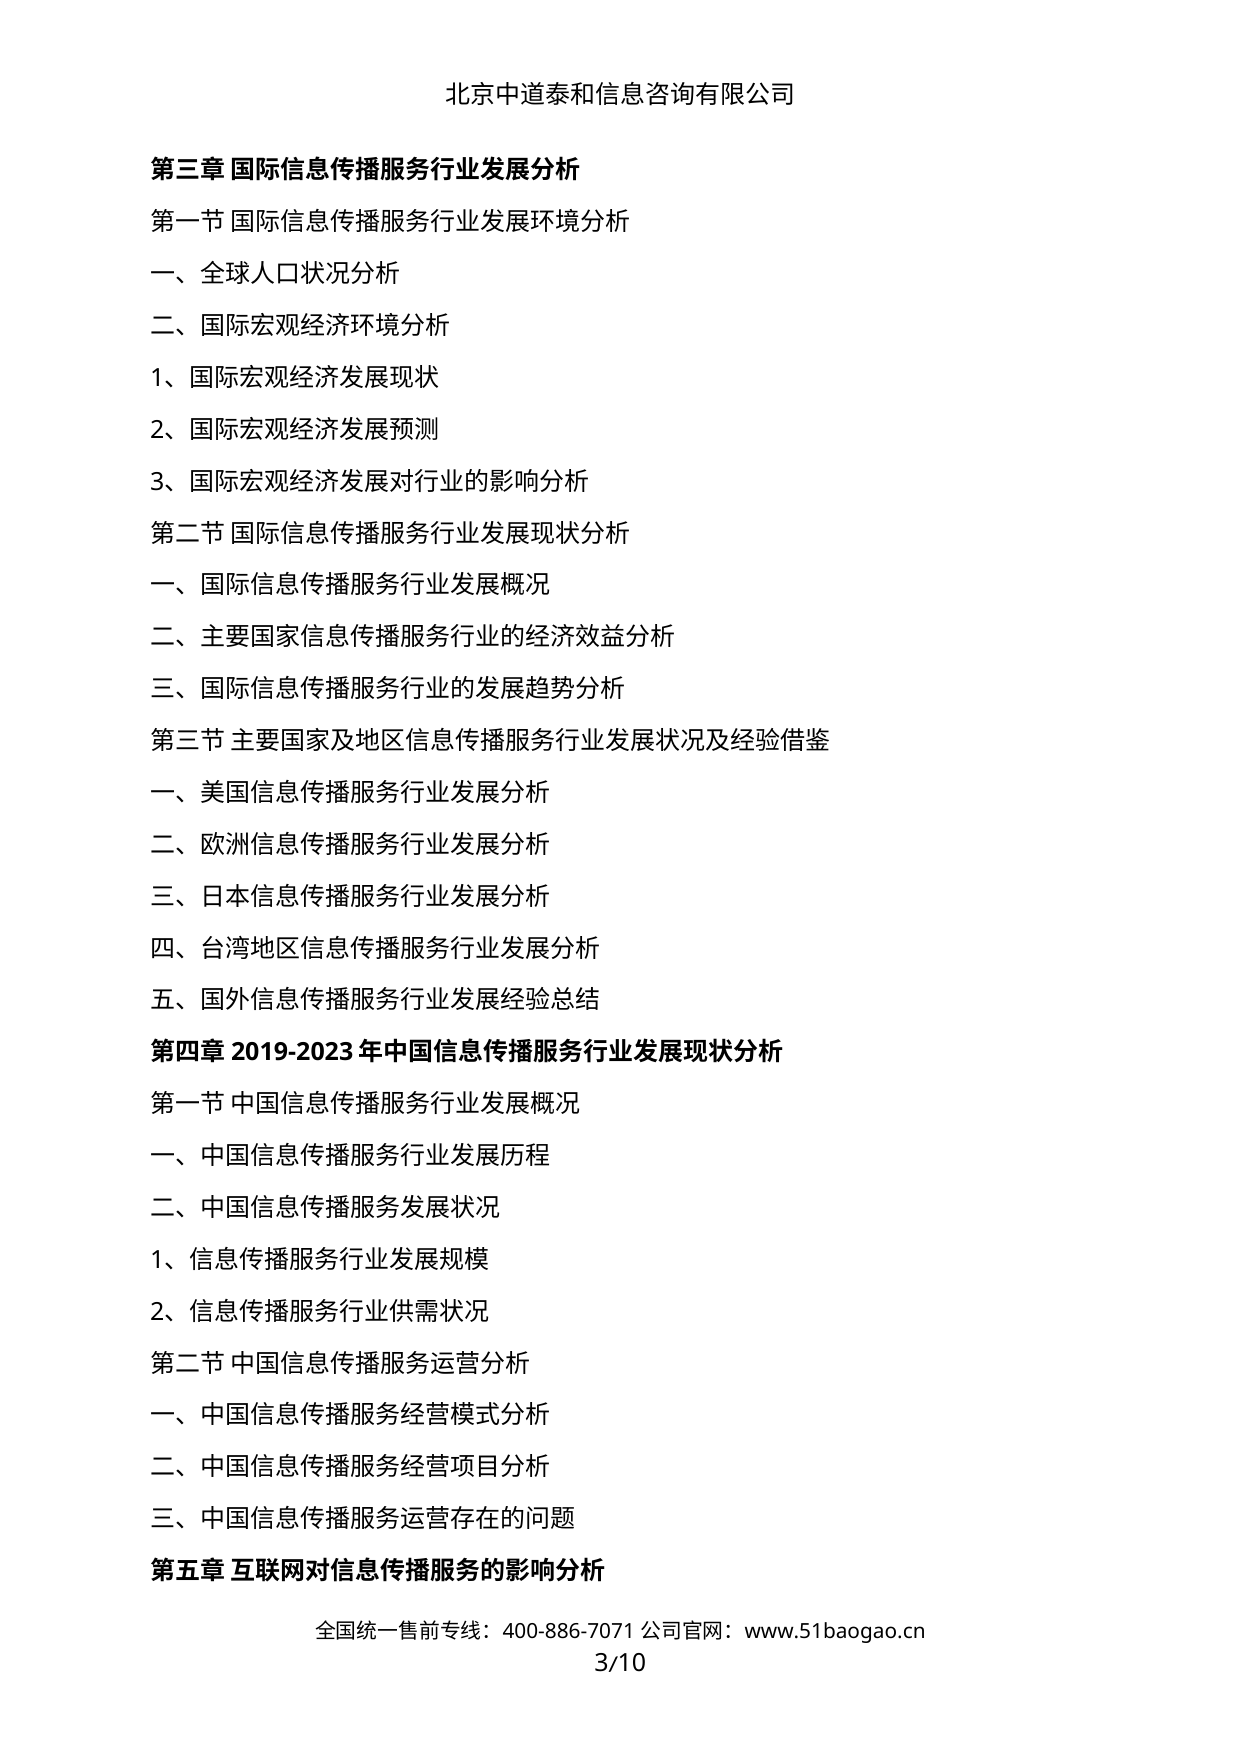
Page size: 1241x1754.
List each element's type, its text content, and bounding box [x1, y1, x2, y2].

text 第二节 国际信息传播服务行业发展现状分析 [150, 513, 1090, 549]
text 1、国际宏观经济发展现状 [150, 357, 1090, 394]
text 一、美国信息传播服务行业发展分析 [150, 772, 1090, 809]
text 第五章 互联网对信息传播服务的影响分析 [150, 1551, 1090, 1587]
text 二、欧洲信息传播服务行业发展分析 [150, 824, 1090, 861]
text 三、中国信息传播服务运营存在的问题 [150, 1499, 1090, 1535]
text 二、主要国家信息传播服务行业的经济效益分析 [150, 617, 1090, 653]
text 第三章 国际信息传播服务行业发展分析 [150, 150, 1090, 186]
text 3、国际宏观经济发展对行业的影响分析 [150, 461, 1090, 497]
text 二、中国信息传播服务发展状况 [150, 1187, 1090, 1224]
text 三、国际信息传播服务行业的发展趋势分析 [150, 669, 1090, 705]
text 一、中国信息传播服务行业发展历程 [150, 1136, 1090, 1172]
text 一、中国信息传播服务经营模式分析 [150, 1395, 1090, 1431]
text 1、信息传播服务行业发展规模 [150, 1239, 1090, 1276]
text 五、国外信息传播服务行业发展经验总结 [150, 980, 1090, 1016]
text 三、日本信息传播服务行业发展分析 [150, 876, 1090, 912]
text 四、台湾地区信息传播服务行业发展分析 [150, 928, 1090, 964]
text 第四章 2019-2023年中国信息传播服务行业发展现状分析 [150, 1032, 1090, 1068]
text 第三节 主要国家及地区信息传播服务行业发展状况及经验借鉴 [150, 721, 1090, 757]
text 一、国际信息传播服务行业发展概况 [150, 565, 1090, 601]
text 第一节 中国信息传播服务行业发展概况 [150, 1084, 1090, 1120]
text 第二节 中国信息传播服务运营分析 [150, 1343, 1090, 1379]
text 2、信息传播服务行业供需状况 [150, 1291, 1090, 1327]
text 二、中国信息传播服务经营项目分析 [150, 1447, 1090, 1483]
text 第一节 国际信息传播服务行业发展环境分析 [150, 202, 1090, 238]
text 一、全球人口状况分析 [150, 254, 1090, 290]
text 2、国际宏观经济发展预测 [150, 409, 1090, 446]
text 二、国际宏观经济环境分析 [150, 306, 1090, 342]
